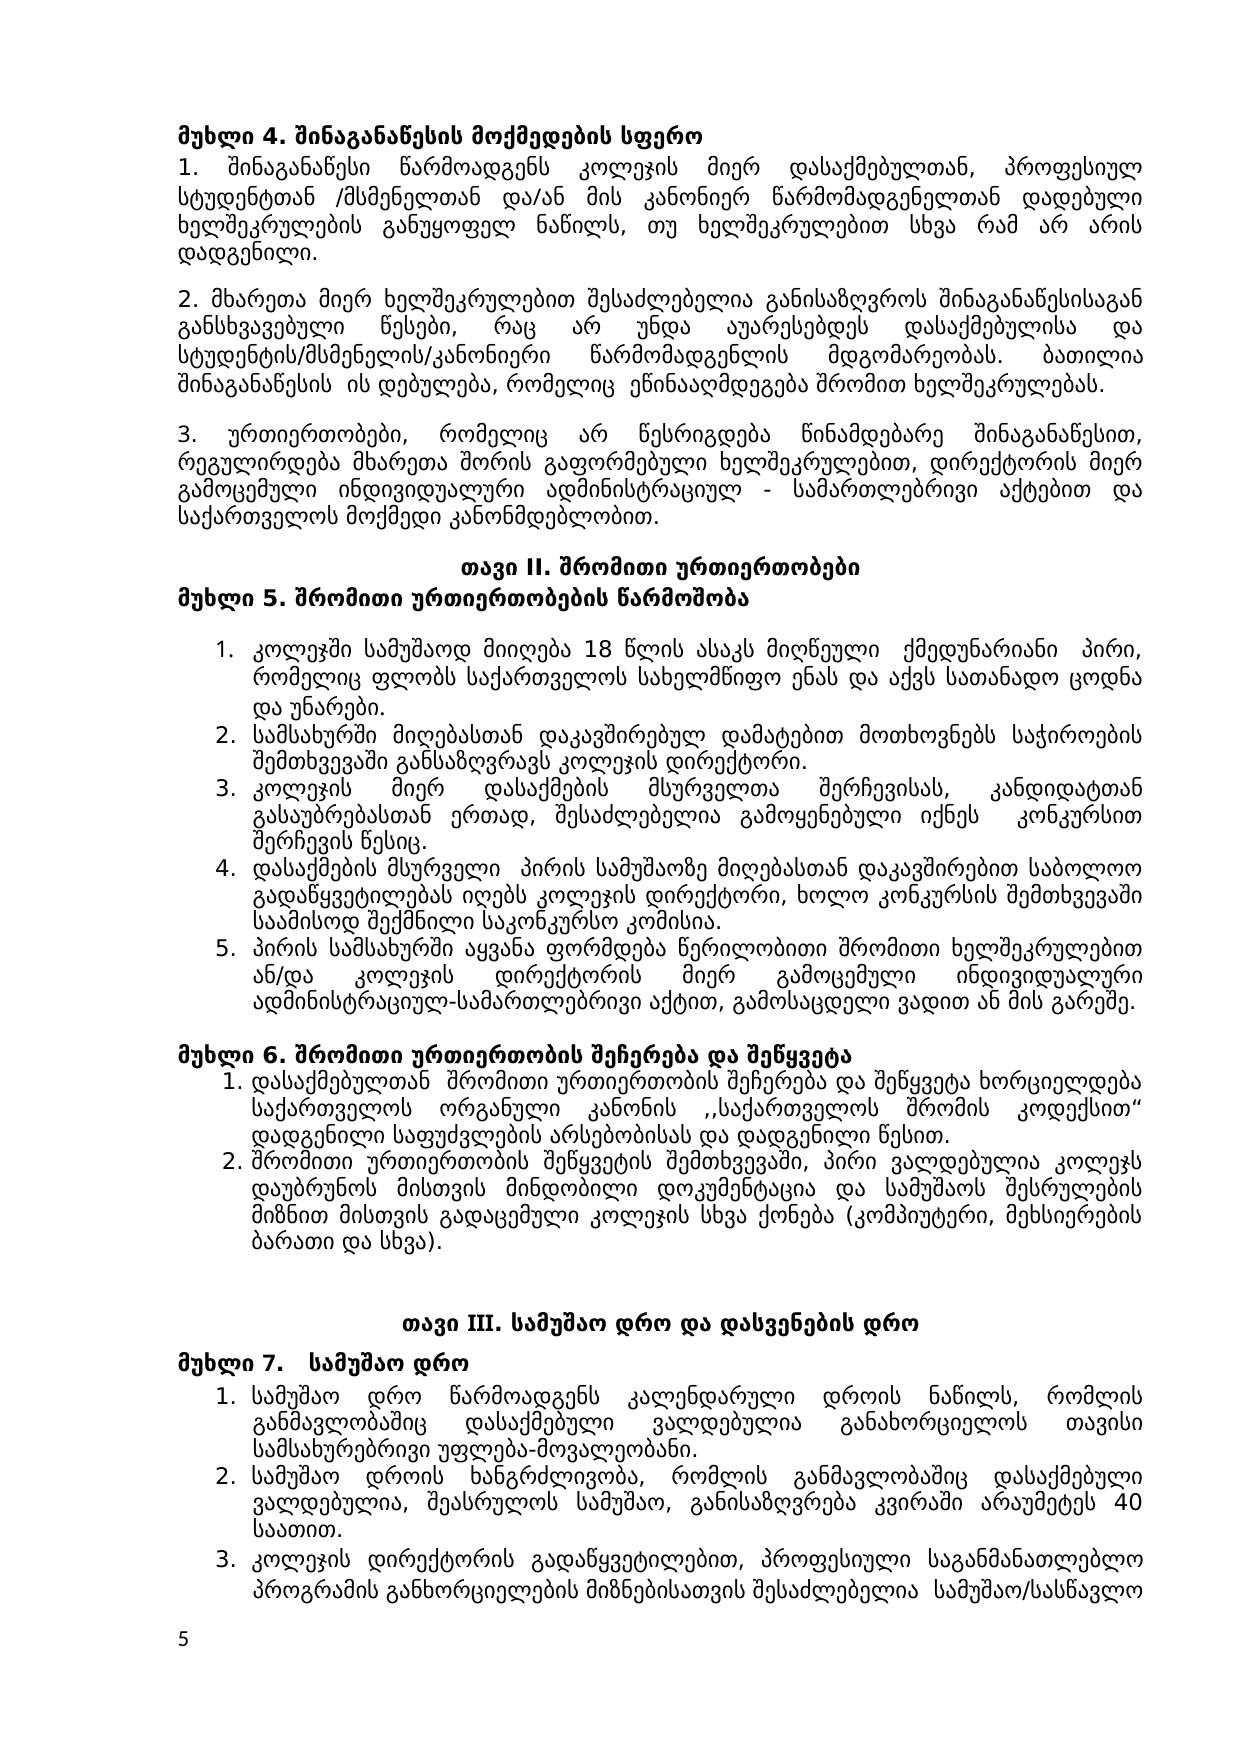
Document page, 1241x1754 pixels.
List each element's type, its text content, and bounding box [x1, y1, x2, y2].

text 3. ურთიერთობები, რომელიც არ წესრიგდება წინამდებარე შინაგანაწესით, რეგულირდება მხარეთა შორის გაფორმებული ხელშეკრულებით, დირექტორის მიერ გამოცემული ინდივიდუალური ადმინისტრაციულ - სამართლებრივი აქტებით და საქართველოს მოქმედი კანონმდებლობით. [177, 418, 1144, 529]
list დასაქმების მსურველი პირის სამუშაოზე მიღებასთან დაკავშირებით საბოლოო გადაწყვეტილებას იღებს კოლეჯის დირექტორი, ხოლო კონკურსის შემთხვევაში საამისოდ შექმნილი საკონკურსო კომისია. [215, 855, 1144, 935]
subtitle მუხლი 7. სამუშაო დრო [177, 1347, 1144, 1378]
list სამუშაო დრო წარმოადგენს კალენდარული დროის ნაწილს, რომლის განმავლობაშიც დასაქმებული ვალდებულია განახორციელოს თავისი სამსახურებრივი უფლება-მოვალეობანი. [215, 1383, 1144, 1463]
list სამუშაო დროის ხანგრძლივობა, რომლის განმავლობაშიც დასაქმებული ვალდებულია, შეასრულოს სამუშაო, განისაზღვრება კვირაში არაუმეტეს 40 საათით. [215, 1463, 1144, 1543]
list დასაქმებულთან შრომითი ურთიერთობის შეჩერება და შეწყვეტა ხორციელდება საქართველოს ორგანული კანონის ,,საქართველოს შრომის კოდექსით“ დადგენილი საფუძვლების არსებობისას და დადგენილი წესით. [222, 1068, 1144, 1148]
list პირის სამსახურში აყვანა ფორმდება წერილობითი შრომითი ხელშეკრულებით ან/და კოლეჯის დირექტორის მიერ გამოცემული ინდივიდუალური ადმინისტრაციულ-სამართლებრივი აქტით, გამოსაცდელი ვადით ან მის გარეშე. [215, 935, 1144, 1015]
text 1. შინაგანაწესი წარმოადგენს კოლეჯის მიერ დასაქმებულთან, პროფესიულ სტუდენტთან /მსმენელთან და/ან მის კანონიერ წარმომადგენელთან დადებული ხელშეკრულების განუყოფელ ნაწილს, თუ ხელშეკრულებით სხვა რამ არ არის დადგენილი. [177, 154, 1144, 265]
subtitle მუხლი 4. შინაგანაწესის მოქმედების სფერო [177, 123, 1144, 150]
list კოლეჯში სამუშაოდ მიიღება 18 წლის ასაკს მიღწეული ქმედუნარიანი პირი, რომელიც ფლობს საქართველოს სახელმწიფო ენას და აქვს სათანადო ცოდნა და უნარები. [215, 633, 1144, 722]
subtitle თავი III. სამუშაო დრო და დასვენების დრო [177, 1307, 1144, 1338]
text მუხლი 6. შრომითი ურთიერთობის შეჩერება და შეწყვეტა [177, 1042, 1144, 1068]
list კოლეჯის მიერ დასაქმების მსურველთა შერჩევისას, კანდიდატთან გასაუბრებასთან ერთად, შესაძლებელია გამოყენებული იქნეს კონკურსით შერჩევის წესიც. [215, 775, 1144, 855]
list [215, 1543, 1144, 1605]
text 2. მხარეთა მიერ ხელშეკრულებით შესაძლებელია განისაზღვროს შინაგანაწესისაგან განსხვავებული წესები, რაც არ უნდა აუარესებდეს დასაქმებულისა და სტუდენტის/მსმენელის/კანონიერი წარმომადგენლის მდგომარეობას. ბათილია შინაგანაწესის ის დებულება, რომელიც ეწინააღმდეგება შრომით ხელშეკრულებას. [177, 286, 1144, 397]
list შრომითი ურთიერთობის შეწყვეტის შემთხვევაში, პირი ვალდებულია კოლეჯს დაუბრუნოს მისთვის მინდობილი დოკუმენტაცია და სამუშაოს შესრულების მიზნით მისთვის გადაცემული კოლეჯის სხვა ქონება (კომპიუტერი, მეხსიერების ბარათი და სხვა). [222, 1148, 1144, 1255]
subtitle თავი II. შრომითი ურთიერთობები [177, 554, 1144, 581]
list სამსახურში მიღებასთან დაკავშირებულ დამატებით მოთხოვნებს საჭიროების შემთხვევაში განსაზღვრავს კოლეჯის დირექტორი. [215, 722, 1144, 775]
text მუხლი 5. შრომითი ურთიერთობების წარმოშობა [177, 585, 1144, 612]
